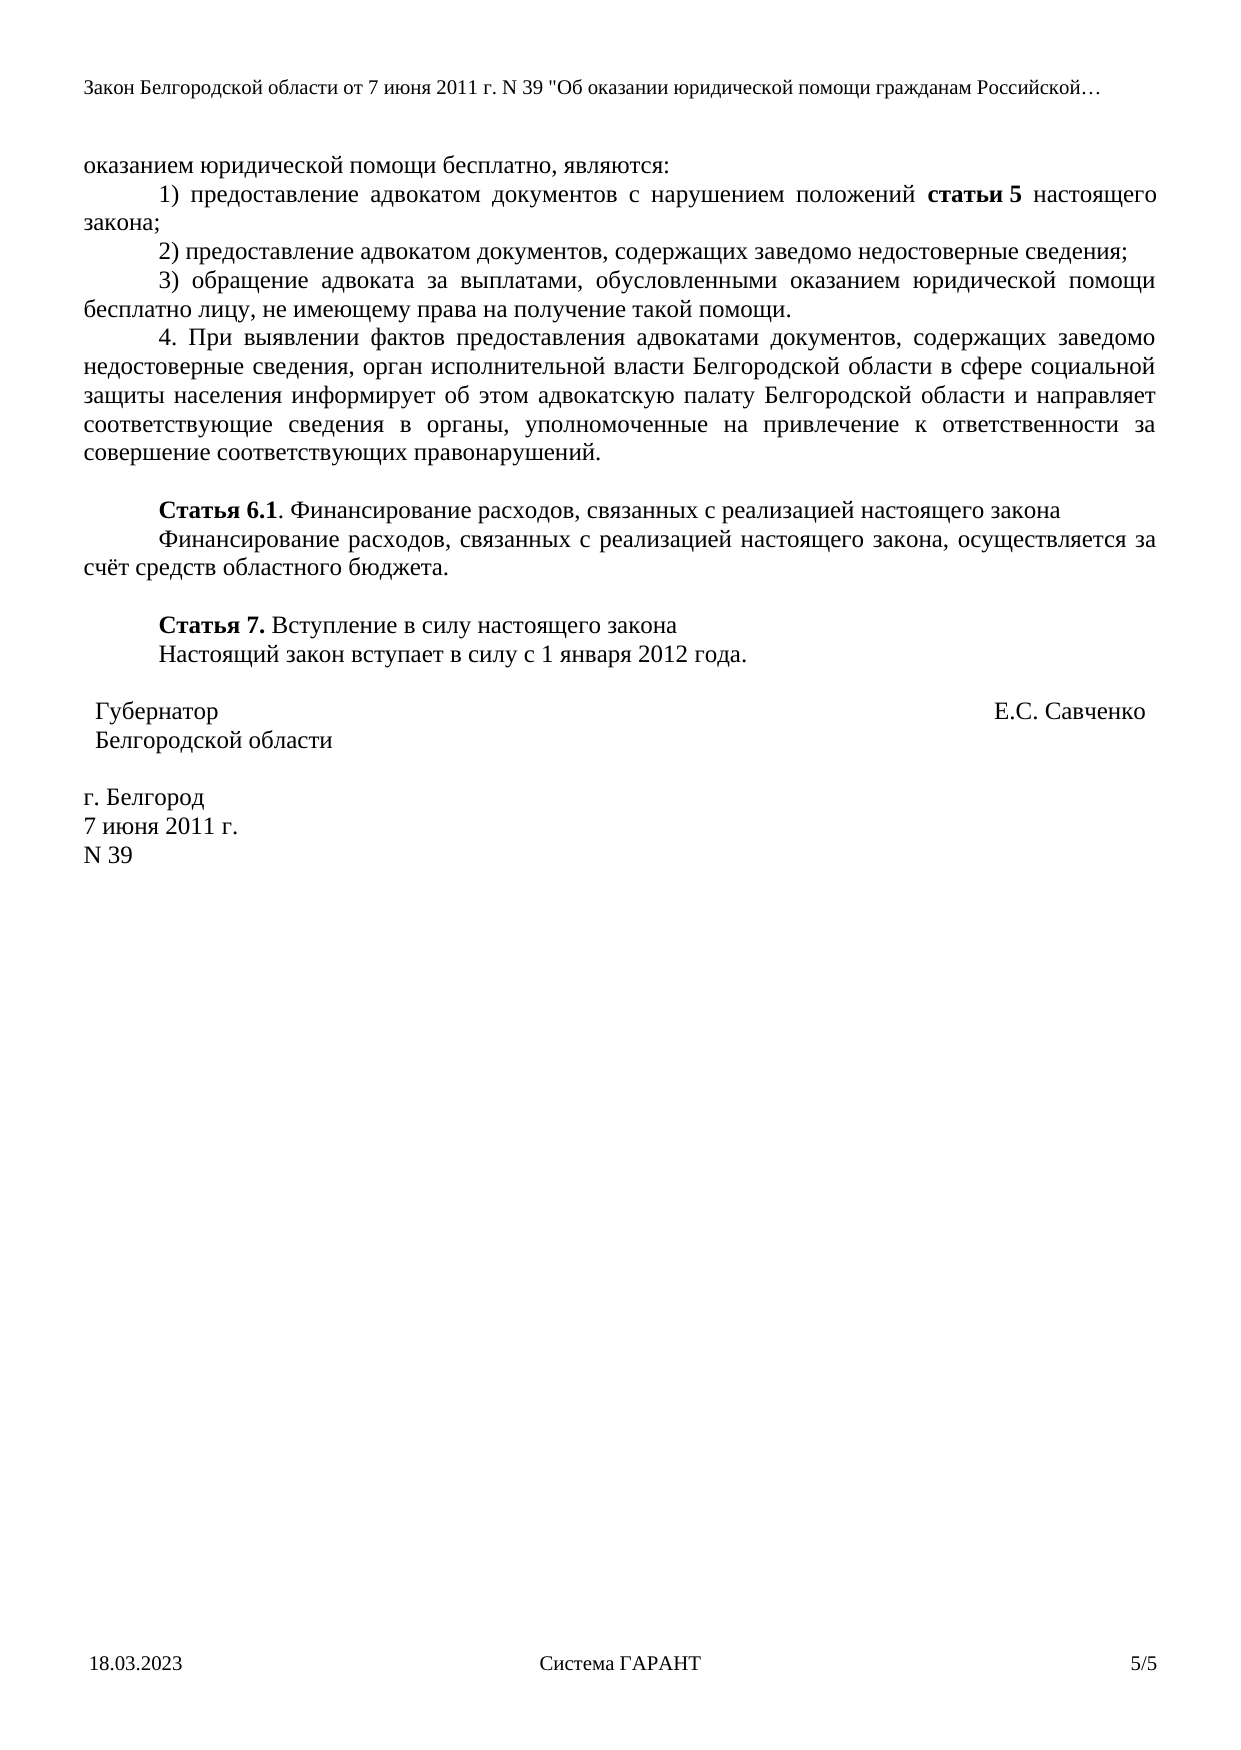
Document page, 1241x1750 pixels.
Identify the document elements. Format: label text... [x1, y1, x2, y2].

text Статья 7. Вступление в силу настоящего закона [158, 610, 1157, 639]
text 7 июня 2011 г. [83, 811, 1157, 840]
table_header Е.С. Савченко [799, 696, 1157, 754]
text Настоящий закон вступает в силу с 1 января 2012 года. [83, 639, 1157, 667]
text Финансирование расходов, связанных с реализацией настоящего закона, осуществляется за счёт средств областного бюджета. [83, 524, 1157, 581]
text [83, 150, 1157, 179]
text 3) обращение адвоката за выплатами, обусловленными оказанием юридической помощи бесплатно лицу, не имеющему права на получение такой помощи. [83, 265, 1157, 322]
text 2) предоставление адвокатом документов, содержащих заведомо недостоверные сведения; [83, 236, 1157, 265]
text 4. При выявлении фактов предоставления адвокатами документов, содержащих заведомо недостоверные сведения, орган исполнительной власти Белгородской области в сфере социальной защиты населения информирует об этом адвокатскую палату Белгородской области и направляет соответствующие сведения в органы, уполномоченные на привлечение к ответственности за совершение соответствующих правонарушений. [83, 322, 1157, 466]
text Статья 6.1. Финансирование расходов, связанных с реализацией настоящего закона [158, 495, 1157, 524]
text г. Белгород [83, 782, 1157, 811]
text N 39 [83, 840, 1157, 869]
text 1) предоставление адвокатом документов с нарушением положений статьи 5 настоящего закона; [83, 179, 1157, 236]
table_header Губернатор Белгородской области [84, 696, 799, 754]
